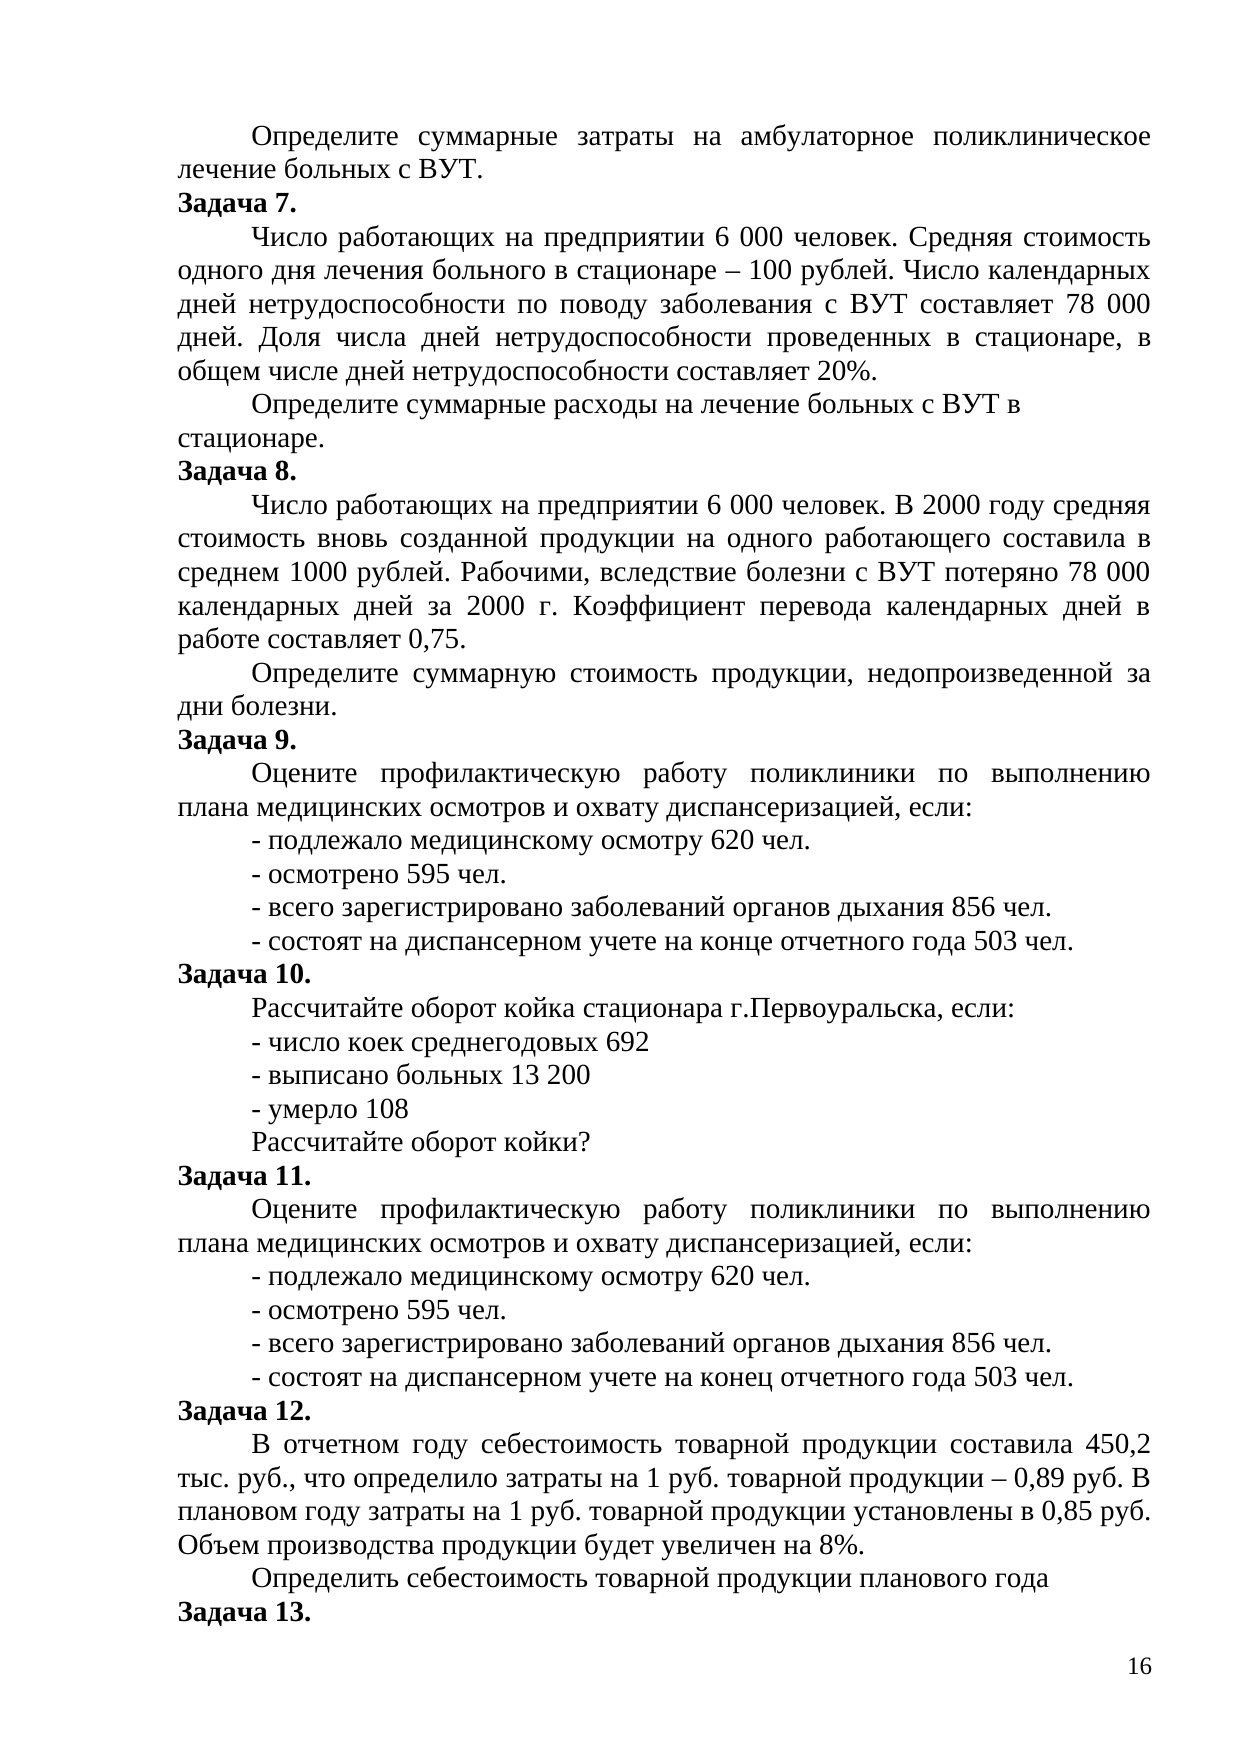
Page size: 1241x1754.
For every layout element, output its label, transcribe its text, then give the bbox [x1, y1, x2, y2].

text Задача 7. [177, 185, 1152, 219]
text - состоят на диспансерном учете на конец отчетного года 503 чел. [177, 1359, 1152, 1393]
text Задача 8. [177, 453, 1152, 487]
text Задача 12. [177, 1393, 1152, 1426]
text - число коек среднегодовых 692 [177, 1024, 1152, 1057]
text - всего зарегистрировано заболеваний органов дыхания 856 чел. [177, 889, 1152, 923]
text Задача 10. [177, 957, 1152, 990]
text - состоят на диспансерном учете на конце отчетного года 503 чел. [177, 923, 1152, 957]
text Определите суммарную стоимость продукции, недопроизведенной за дни болезни. [177, 655, 1152, 722]
text Число работающих на предприятии 6 000 человек. Средняя стоимость одного дня лечения больного в стационаре – 100 рублей. Число календарных дней нетрудоспособности по поводу заболевания с ВУТ составляет 78 000 дней. Доля числа дней нетрудоспособности проведенных в стационаре, в общем числе дней нетрудоспособности составляет 20%. [177, 219, 1152, 386]
text Задача 9. [177, 722, 1152, 755]
text Задача 11. [177, 1158, 1152, 1191]
text Задача 13. [177, 1594, 1152, 1627]
text Рассчитайте оборот койки? [177, 1124, 1152, 1158]
text В отчетном году себестоимость товарной продукции составила 450,2 тыс. руб., что определило затраты на 1 руб. товарной продукции – 0,89 руб. В плановом году затраты на 1 руб. товарной продукции установлены в 0,85 руб. Объем производства продукции будет увеличен на 8%. [177, 1426, 1152, 1560]
text - осмотрено 595 чел. [177, 856, 1152, 889]
text Рассчитайте оборот койка стационара г.Первоуральска, если: [177, 990, 1152, 1024]
text - выписано больных 13 200 [177, 1057, 1152, 1091]
text - всего зарегистрировано заболеваний органов дыхания 856 чел. [177, 1326, 1152, 1359]
text Определите суммарные расходы на лечение больных с ВУТ в стационаре. [177, 386, 1152, 453]
text Определить себестоимость товарной продукции планового года [177, 1560, 1152, 1594]
text - осмотрено 595 чел. [177, 1292, 1152, 1326]
text Число работающих на предприятии 6 000 человек. В 2000 году средняя стоимость вновь созданной продукции на одного работающего составила в среднем 1000 рублей. Рабочими, вследствие болезни с ВУТ потеряно 78 000 календарных дней за 2000 г. Коэффициент перевода календарных дней в работе составляет 0,75. [177, 487, 1152, 655]
text Оцените профилактическую работу поликлиники по выполнению плана медицинских осмотров и охвату диспансеризацией, если: [177, 755, 1152, 822]
text Определите суммарные затраты на амбулаторное поликлиническое лечение больных с ВУТ. [177, 118, 1152, 185]
text - подлежало медицинскому осмотру 620 чел. [177, 822, 1152, 856]
text - подлежало медицинскому осмотру 620 чел. [177, 1258, 1152, 1292]
text Оцените профилактическую работу поликлиники по выполнению плана медицинских осмотров и охвату диспансеризацией, если: [177, 1191, 1152, 1258]
text - умерло 108 [177, 1091, 1152, 1124]
